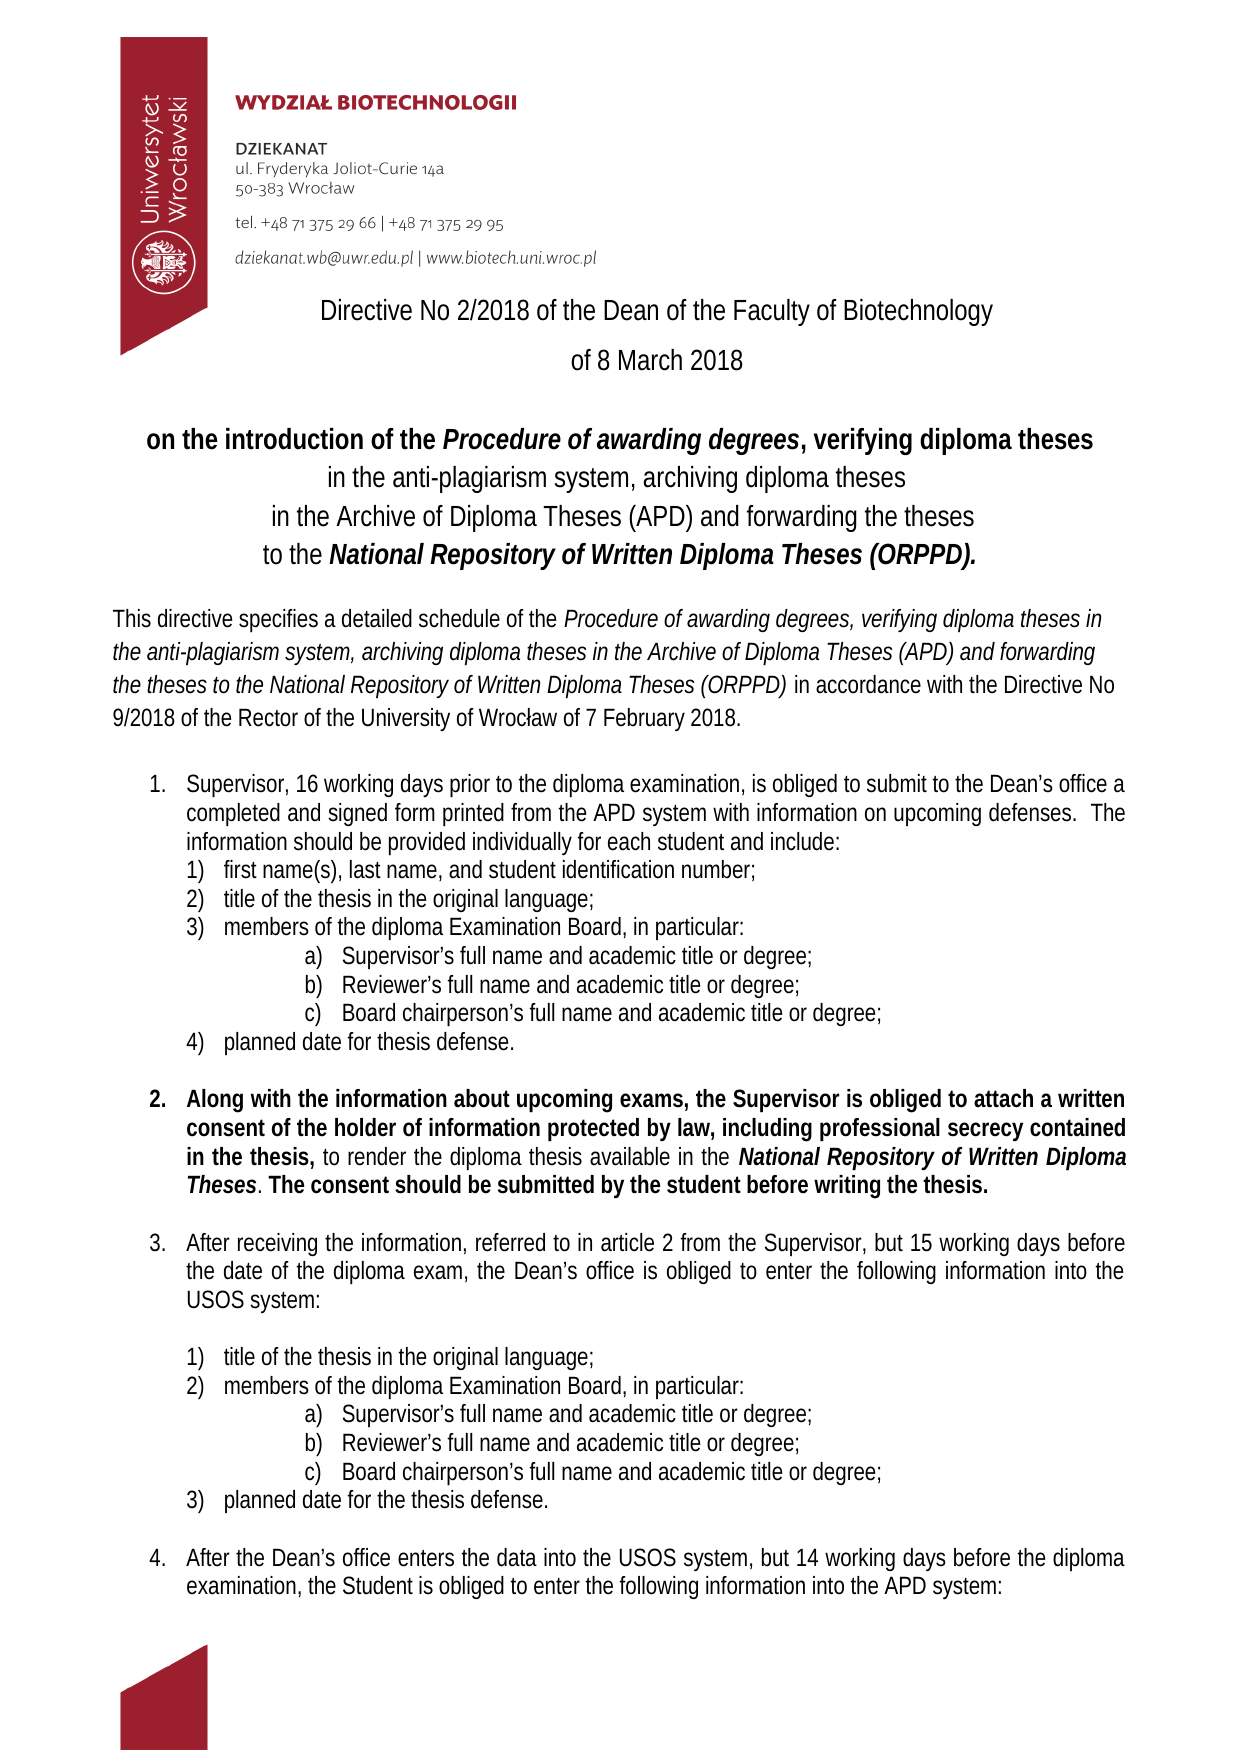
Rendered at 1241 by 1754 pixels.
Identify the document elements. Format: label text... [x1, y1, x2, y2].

list After receiving the information, referred to in article 2 from the Supervisor, but 15 working days before the date of the diploma exam, the Dean’s office is obliged to enter the following information into the USOS system: [149, 1228, 1128, 1313]
text This directive specifies a detailed schedule of the Procedure of awarding degrees, verifying diploma theses in the anti-plagiarism system, archiving diploma theses in the Archive of Diploma Theses (APD) and forwarding the theses to the National Repository of Written Diploma Theses (ORPPD) in accordance with the Directive No 9/2018 of the Rector of the University of Wrocław of 7 February 2018. [112, 604, 1128, 765]
list planned date for the thesis defense. [186, 1485, 1128, 1514]
picture [62, 37, 1241, 1750]
list Board chairperson’s full name and academic title or degree; [304, 1457, 1128, 1485]
list Supervisor, 16 working days prior to the diploma examination, is obliged to submit to the Dean’s office a completed and signed form printed from the APD system with information on upcoming defenses. The information should be provided individually for each student and include: [149, 769, 1128, 855]
list Supervisor’s full name and academic title or degree; [304, 1399, 1128, 1428]
list Board chairperson’s full name and academic title or degree; [304, 998, 1128, 1027]
list first name(s), last name, and student identification number; [186, 855, 1128, 884]
list Supervisor’s full name and academic title or degree; [304, 941, 1128, 970]
text Directive No 2/2018 of the Dean of the Faculty of Biotechnology [186, 293, 1128, 327]
list title of the thesis in the original language; [186, 1342, 1128, 1371]
list Reviewer’s full name and academic title or degree; [304, 970, 1128, 998]
list members of the diploma Examination Board, in particular: [186, 912, 1128, 941]
text in the anti-plagiarism system, archiving diploma theses in the Archive of Diploma Theses (APD) and forwarding the theses to the National Repository of Written Diploma Theses (ORPPD). [112, 461, 1128, 571]
list title of the thesis in the original language; [186, 884, 1128, 912]
text on the introduction of the Procedure of awarding degrees, verifying diploma theses [112, 422, 1128, 456]
list After the Dean’s office enters the data into the USOS system, but 14 working days before the diploma examination, the Student is obliged to enter the following information into the APD system: [149, 1543, 1128, 1600]
list Reviewer’s full name and academic title or degree; [304, 1428, 1128, 1457]
list Along with the information about upcoming exams, the Supervisor is obliged to attach a written consent of the holder of information protected by law, including professional secrecy contained in the thesis, to render the diploma thesis available in the National Repository of Written Diploma Theses. The consent should be submitted by the student before writing the thesis. [149, 1084, 1128, 1199]
list members of the diploma Examination Board, in particular: [186, 1371, 1128, 1399]
list planned date for thesis defense. [186, 1027, 1128, 1056]
text of 8 March 2018 [186, 343, 1128, 377]
